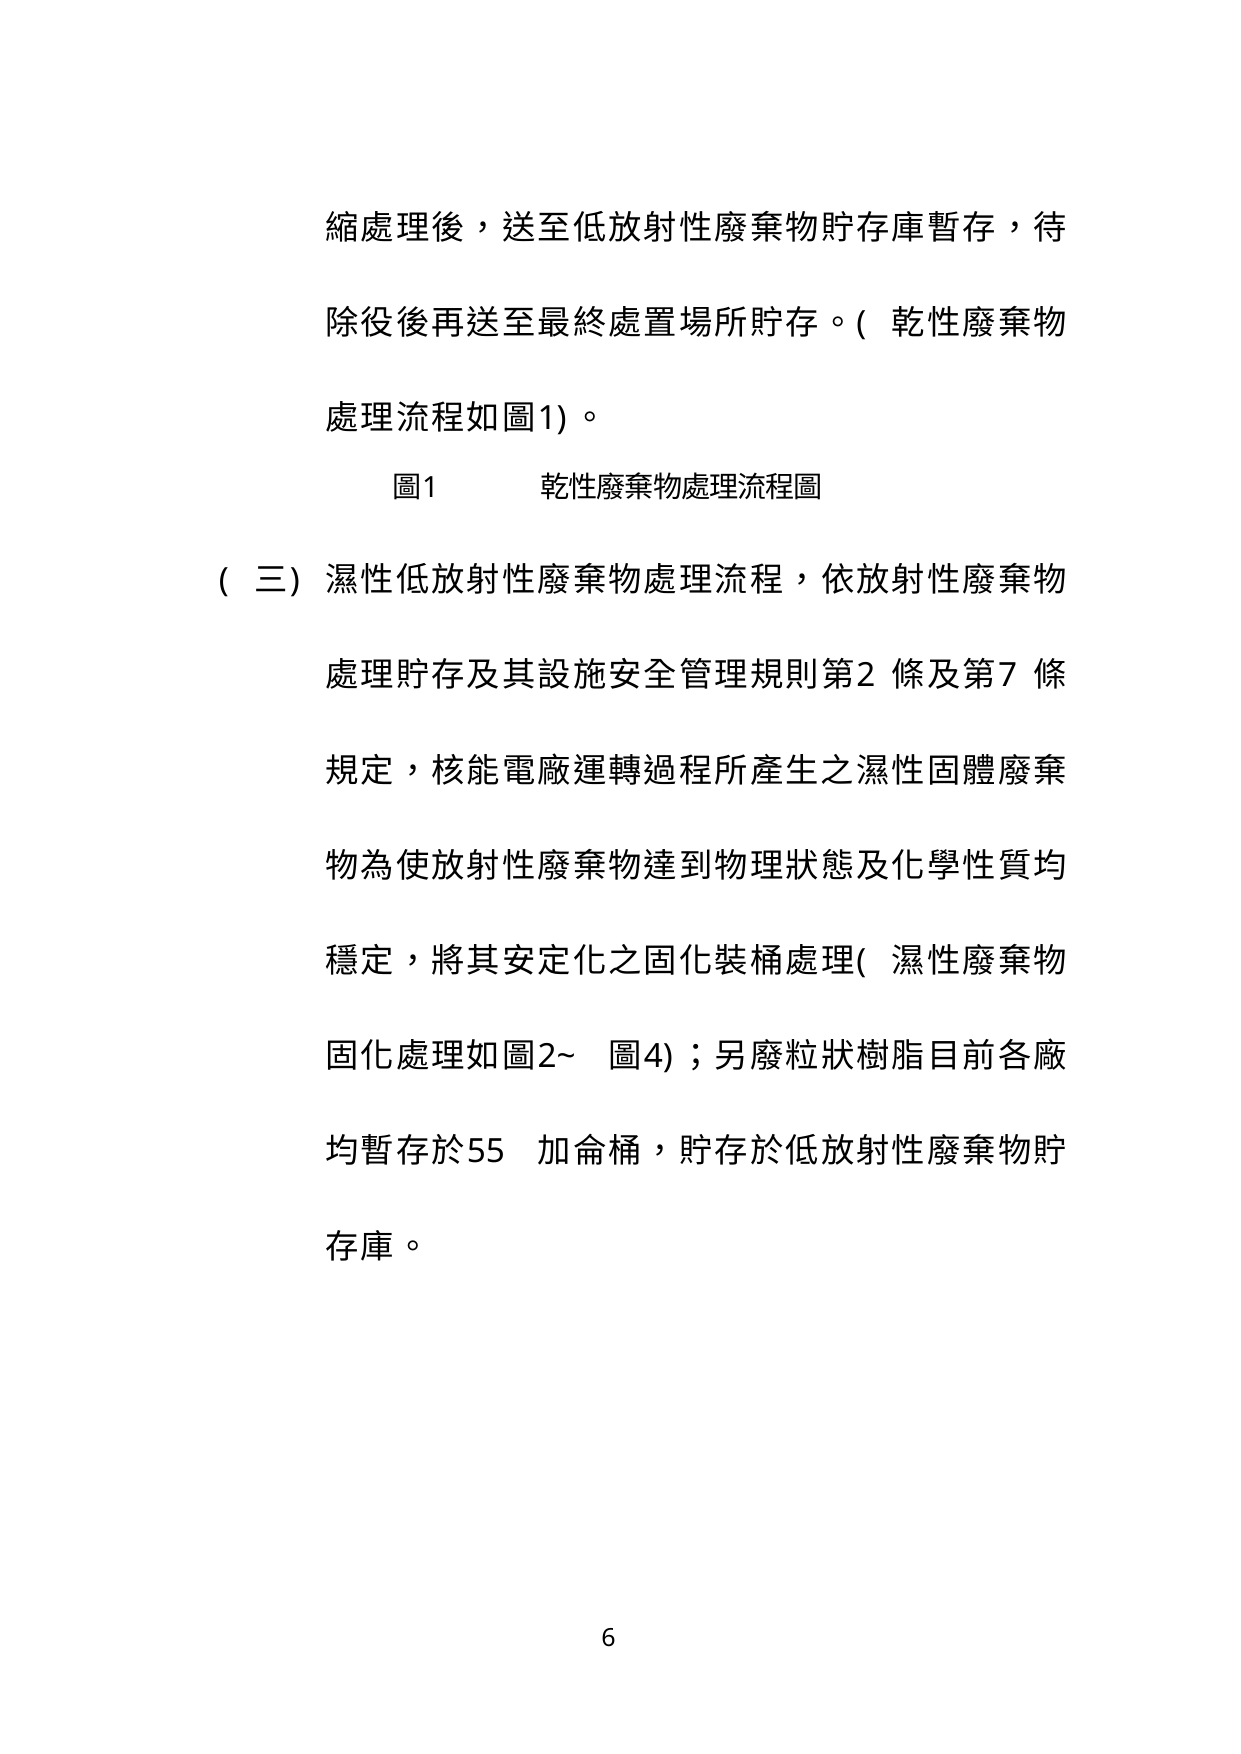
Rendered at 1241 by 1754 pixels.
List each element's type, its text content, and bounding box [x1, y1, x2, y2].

text 乾性廢棄物處理流程圖 [148, 467, 1069, 504]
subtitle 濕性低放射性廢棄物處理流程，依放射性廢棄物處理貯存及其設施安全管理規則第2條及第7條規定，核能電廠運轉過程所產生之濕性固體廢棄物為使放射性廢棄物達到物理狀態及化學性質均穩定，將其安定化之固化裝桶處理(濕性廢棄物固化處理如圖2~圖4)；另廢粒狀樹脂目前各廠均暫存於55加侖桶，貯存於低放射性廢棄物貯存庫。 [219, 529, 1069, 1291]
